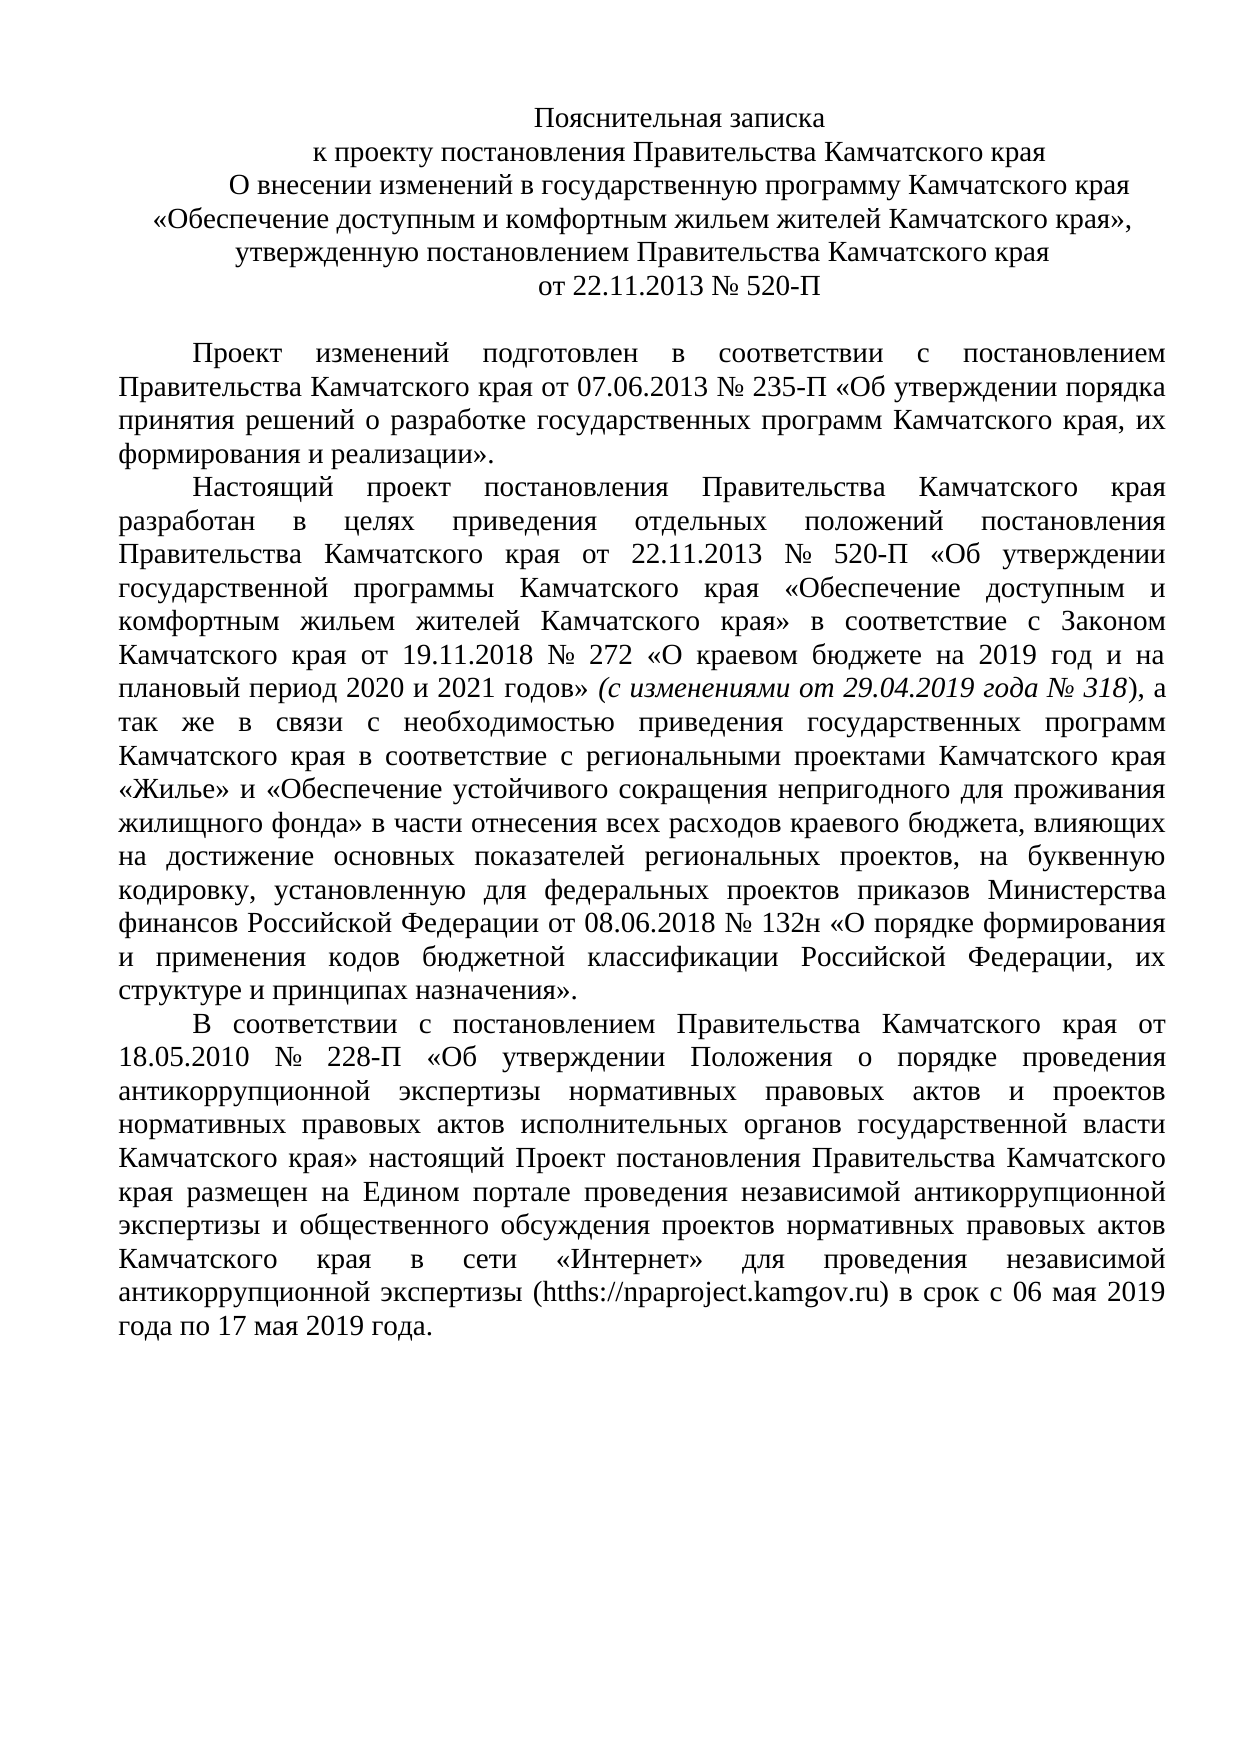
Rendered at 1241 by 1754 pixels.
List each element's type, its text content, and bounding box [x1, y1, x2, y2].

text О внесении изменений в государственную программу Камчатского края «Обеспечение доступным и комфортным жильем жителей Камчатского края», утвержденную постановлением Правительства Камчатского края [118, 167, 1167, 268]
text Проект изменений подготовлен в соответствии с постановлением Правительства Камчатского края от 07.06.2013 № 235-П «Об утверждении порядка принятия решений о разработке государственных программ Камчатского края, их формирования и реализации». [118, 335, 1167, 469]
text от 22.11.2013 № 520-П [118, 268, 1167, 302]
text Настоящий проект постановления Правительства Камчатского края разработан в целях приведения отдельных положений постановления Правительства Камчатского края от 22.11.2013 № 520-П «Об утверждении государственной программы Камчатского края «Обеспечение доступным и комфортным жильем жителей Камчатского края» в соответствие с Законом Камчатского края от 19.11.2018 № 272 «О краевом бюджете на 2019 год и на плановый период 2020 и 2021 годов» (с изменениями от 29.04.2019 года № 318), а так же в связи с необходимостью приведения государственных программ Камчатского края в соответствие с региональными проектами Камчатского края «Жилье» и «Обеспечение устойчивого сокращения непригодного для проживания жилищного фонда» в части отнесения всех расходов краевого бюджета, влияющих на достижение основных показателей региональных проектов, на буквенную кодировку, установленную для федеральных проектов приказов Министерства финансов Российской Федерации от 08.06.2018 № 132н «О порядке формирования и применения кодов бюджетной классификации Российской Федерации, их структуре и принципах назначения». [118, 469, 1167, 1006]
text В соответствии с постановлением Правительства Камчатского края от 18.05.2010 № 228-П «Об утверждении Положения о порядке проведения антикоррупционной экспертизы нормативных правовых актов и проектов нормативных правовых актов исполнительных органов государственной власти Камчатского края» настоящий Проект постановления Правительства Камчатского края размещен на Едином портале проведения независимой антикоррупционной экспертизы и общественного обсуждения проектов нормативных правовых актов Камчатского края в сети «Интернет» для проведения независимой антикоррупционной экспертизы (htths://npaproject.kamgov.ru) в срок с 06 мая 2019 года по 17 мая 2019 года. [118, 1006, 1167, 1341]
text к проекту постановления Правительства Камчатского края [118, 134, 1167, 167]
text Пояснительная записка [118, 100, 1167, 134]
